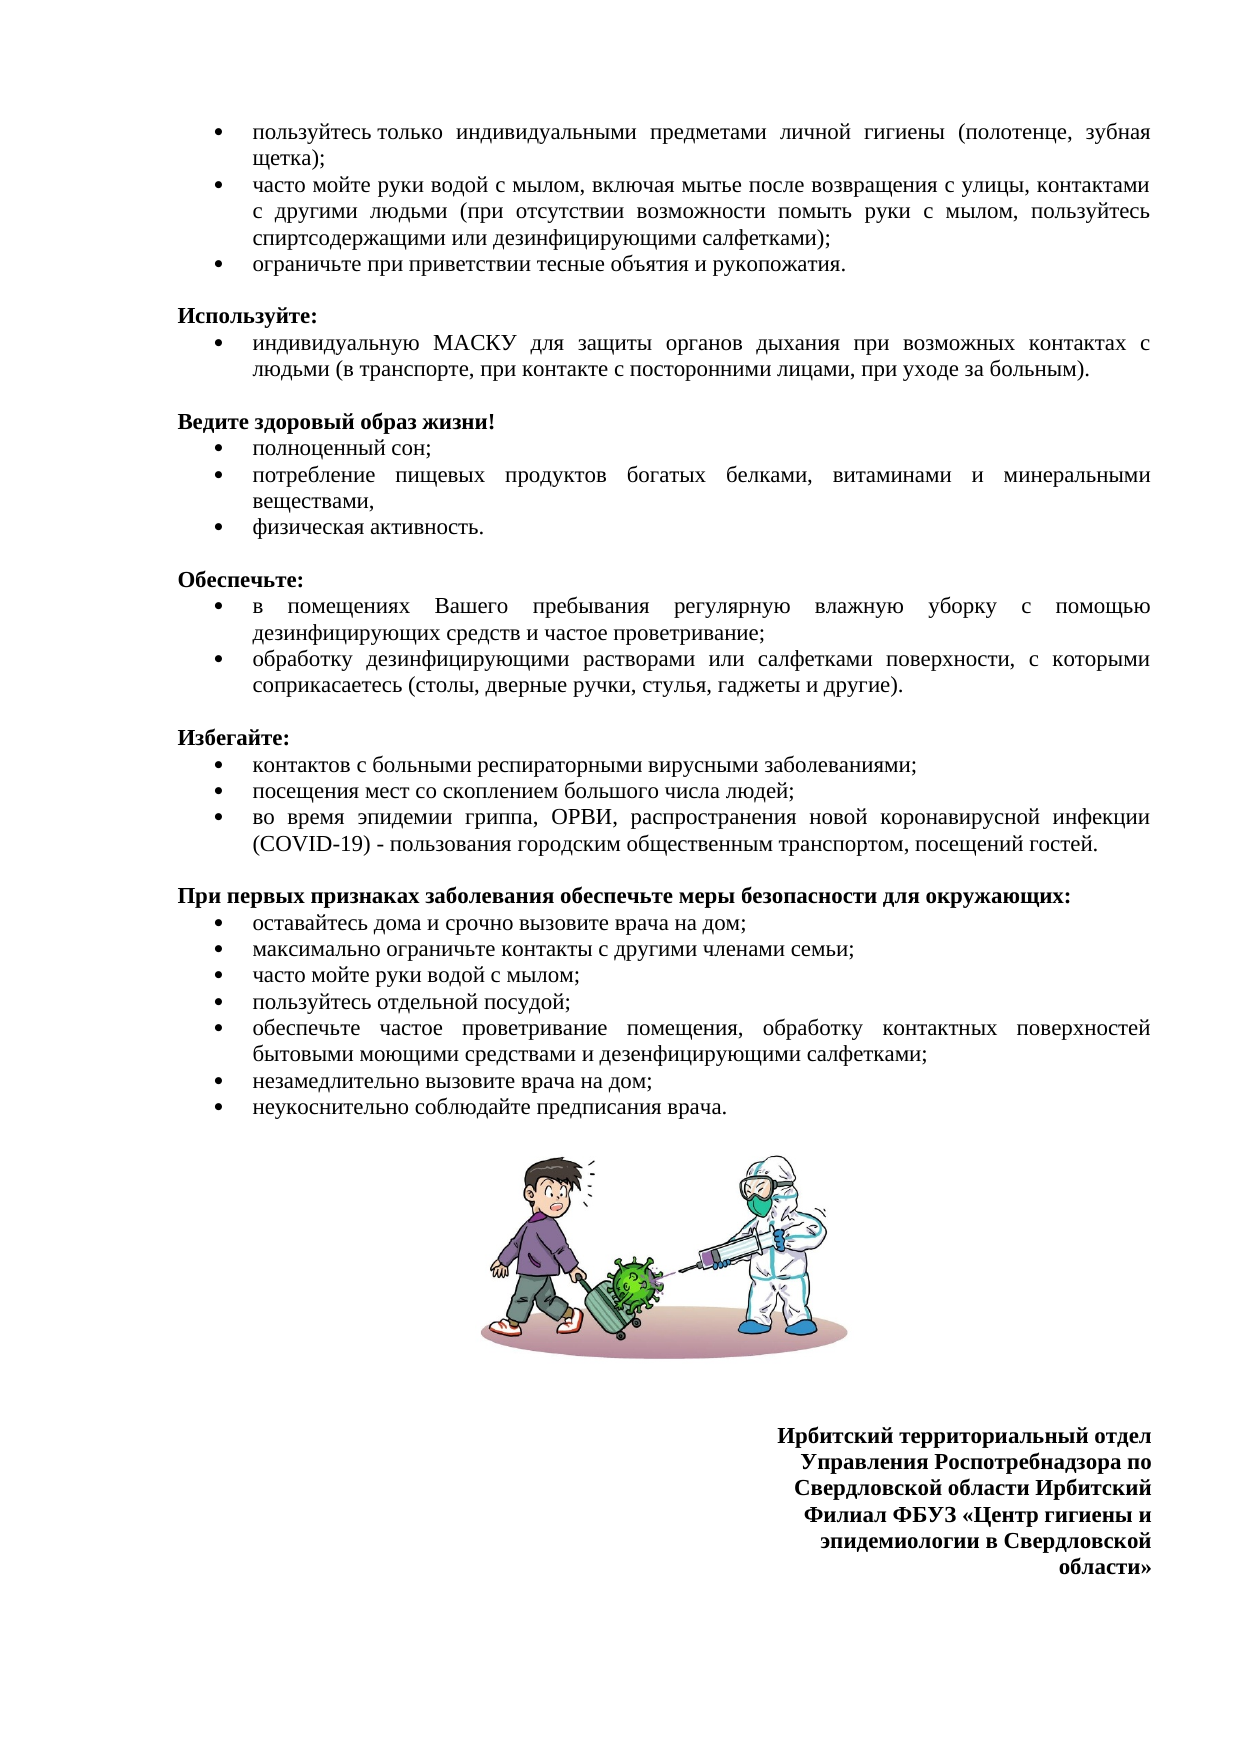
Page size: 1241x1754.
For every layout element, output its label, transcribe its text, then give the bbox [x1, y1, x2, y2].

text Ирбитский территориальный отдел Управления Роспотребнадзора по Свердловской области Ирбитский Филиал ФБУЗ «Центр гигиены и эпидемиологии в Свердловской области» [767, 1422, 1152, 1580]
text Ведите здоровый образ жизни! [177, 408, 1152, 434]
list пользуйтесь только индивидуальными предметами личной гигиены (полотенце, зубная щетка); [215, 118, 1152, 171]
list полноценный сон; [215, 434, 1152, 461]
list максимально ограничьте контакты с другими членами семьи; [215, 935, 1152, 961]
list физическая активность. [215, 513, 1152, 540]
text Обеспечьте: [177, 566, 1152, 592]
list индивидуальную МАСКУ для защиты органов дыхания при возможных контактах с людьми (в транспорте, при контакте с посторонними лицами, при уходе за больным). [215, 329, 1152, 382]
text Избегайте: [177, 724, 1152, 751]
list обработку дезинфицирующими растворами или салфетками поверхности, с которыми соприкасаетесь (столы, дверные ручки, стулья, гаджеты и другие). [215, 645, 1152, 698]
list ограничьте при приветствии тесные объятия и рукопожатия. [215, 250, 1152, 276]
text Используйте: [177, 303, 1152, 329]
picture [475, 1146, 854, 1369]
list в помещениях Вашего пребывания регулярную влажную уборку с помощью дезинфицирующих средств и частое проветривание; [215, 592, 1152, 645]
list во время эпидемии гриппа, ОРВИ, распространения новой коронавирусной инфекции (COVID-19) - пользования городским общественным транспортом, посещений гостей. [215, 803, 1152, 856]
text При первых признаках заболевания обеспечьте меры безопасности для окружающих: [177, 882, 1152, 909]
list потребление пищевых продуктов богатых белками, витаминами и минеральными веществами, [215, 461, 1152, 513]
list оставайтесь дома и срочно вызовите врача на дом; [215, 909, 1152, 935]
list часто мойте руки водой с мылом; [215, 961, 1152, 988]
list неукоснительно соблюдайте предписания врача. [215, 1093, 1152, 1119]
list обеспечьте частое проветривание помещения, обработку контактных поверхностей бытовыми моющими средствами и дезенфицирующими салфетками; [215, 1014, 1152, 1067]
list контактов с больными респираторными вирусными заболеваниями; [215, 751, 1152, 777]
list пользуйтесь отдельной посудой; [215, 988, 1152, 1014]
list часто мойте руки водой с мылом, включая мытье после возвращения с улицы, контактами с другими людьми (при отсутствии возможности помыть руки с мылом, пользуйтесь спиртсодержащими или дезинфицирующими салфетками); [215, 171, 1152, 250]
list незамедлительно вызовите врача на дом; [215, 1067, 1152, 1093]
list посещения мест со скоплением большого числа людей; [215, 777, 1152, 803]
